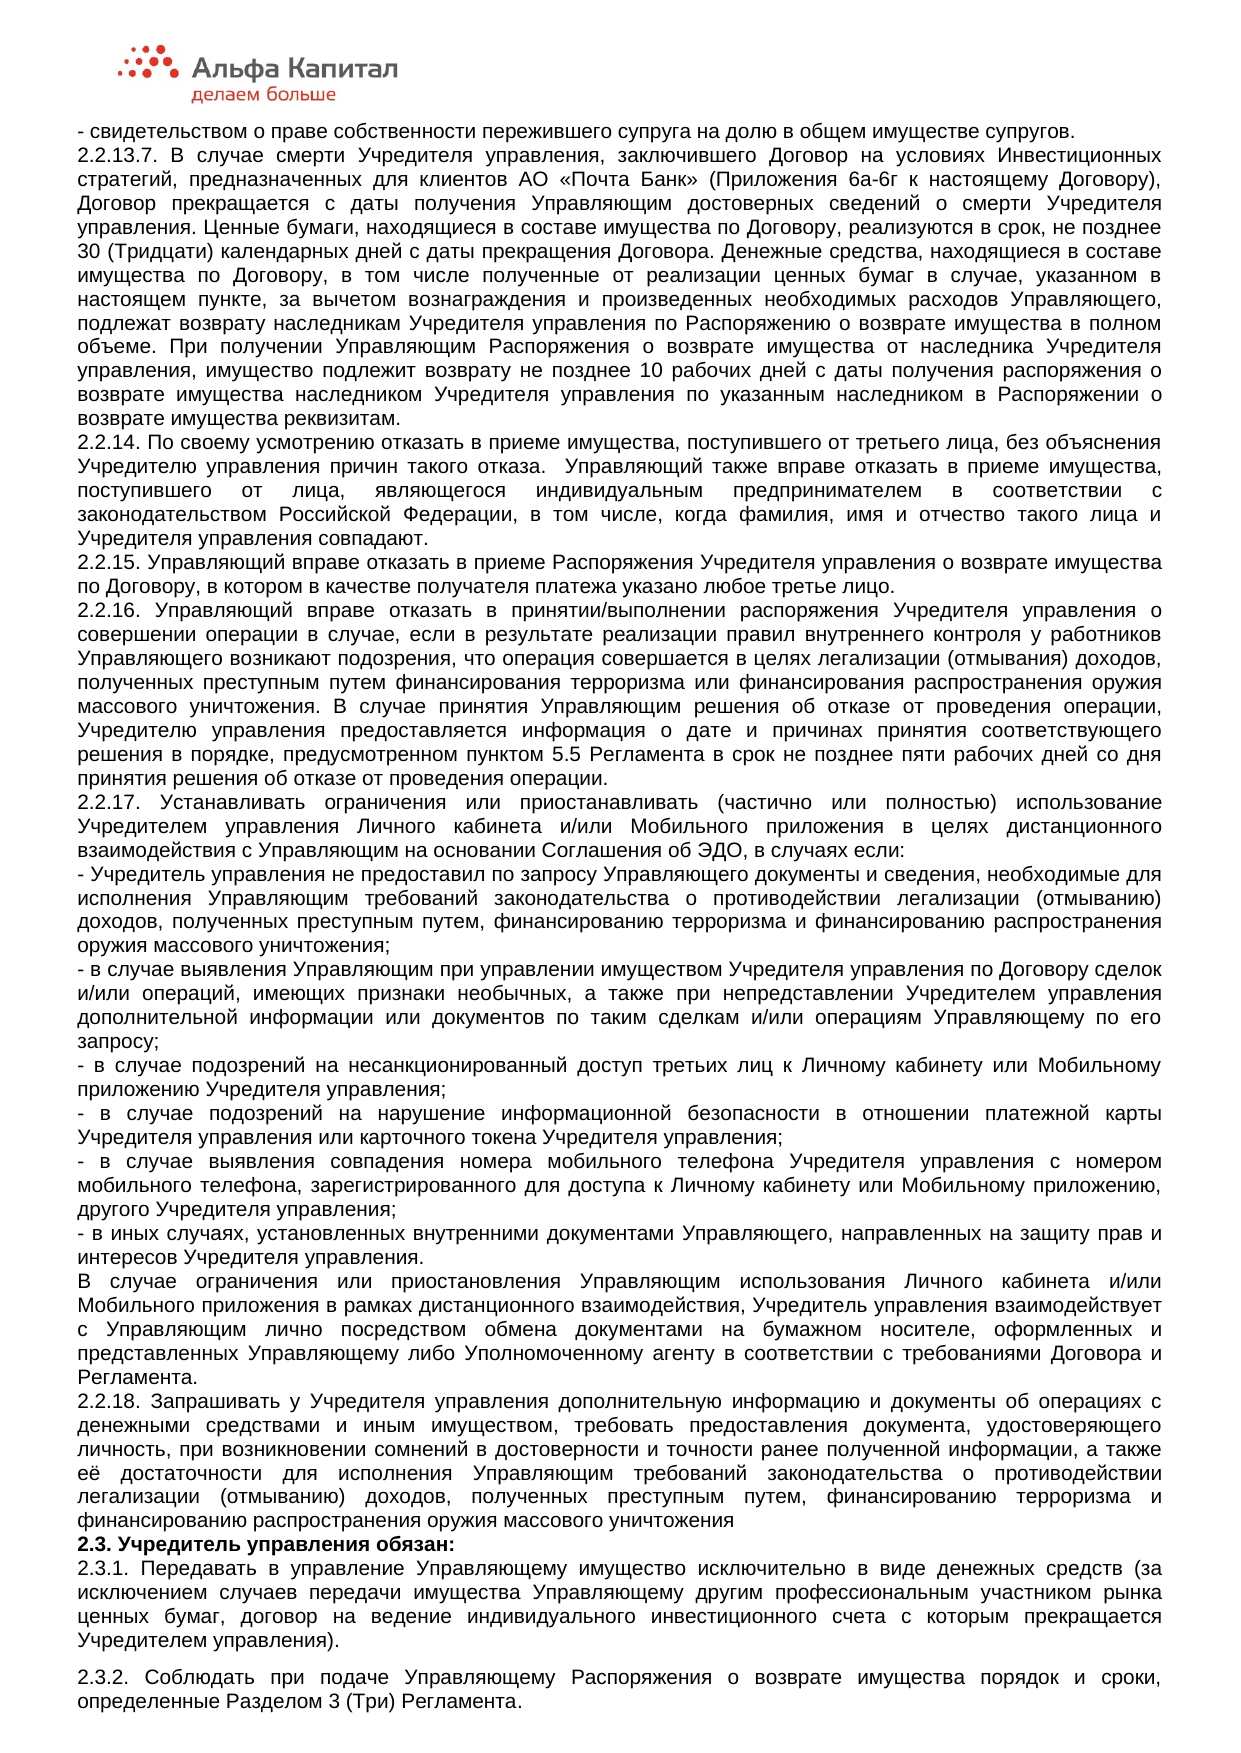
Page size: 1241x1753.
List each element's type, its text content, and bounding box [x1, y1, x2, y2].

text 2.3.1. Передавать в управление Управляющему имущество исключительно в виде денежных средств (за исключением случаев передачи имущества Управляющему другим профессиональным участником рынка ценных бумаг, договор на ведение индивидуального инвестиционного счета с которым прекращается Учредителем управления). [77, 1556, 1163, 1652]
text - в случае подозрений на нарушение информационной безопасности в отношении платежной карты Учредителя управления или карточного токена Учредителя управления; [77, 1101, 1163, 1149]
text 2.2.14. По своему усмотрению отказать в приеме имущества, поступившего от третьего лица, без объяснения Учредителю управления причин такого отказа. Управляющий также вправе отказать в приеме имущества, поступившего от лица, являющегося индивидуальным предпринимателем в соответствии с законодательством Российской Федерации, в том числе, когда фамилия, имя и отчество такого лица и Учредителя управления совпадают. [77, 430, 1163, 550]
text - в случае подозрений на несанкционированный доступ третьих лиц к Личному кабинету или Мобильному приложению Учредителя управления; [77, 1053, 1163, 1101]
text 2.2.16. Управляющий вправе отказать в принятии/выполнении распоряжения Учредителя управления о совершении операции в случае, если в результате реализации правил внутреннего контроля у работников Управляющего возникают подозрения, что операция совершается в целях легализации (отмывания) доходов, полученных преступным путем финансирования терроризма или финансирования распространения оружия массового уничтожения. В случае принятия Управляющим решения об отказе от проведения операции, Учредителю управления предоставляется информация о дате и причинах принятия соответствующего решения в порядке, предусмотренном пунктом 5.5 Регламента в срок не позднее пяти рабочих дней со дня принятия решения об отказе от проведения операции. [77, 598, 1163, 789]
text - в иных случаях, установленных внутренними документами Управляющего, направленных на защиту прав и интересов Учредителя управления. [77, 1221, 1163, 1269]
picture [116, 39, 402, 105]
text - в случае выявления совпадения номера мобильного телефона Учредителя управления с номером мобильного телефона, зарегистрированного для доступа к Личному кабинету или Мобильному приложению, другого Учредителя управления; [77, 1149, 1163, 1221]
text 2.3.2. Соблюдать при подаче Управляющему Распоряжения о возврате имущества порядок и сроки, определенные Разделом 3 (Три) Регламента. [77, 1664, 1163, 1712]
text 2.2.13.7. В случае смерти Учредителя управления, заключившего Договор на условиях Инвестиционных стратегий, предназначенных для клиентов АО «Почта Банк» (Приложения 6а-6г к настоящему Договору), Договор прекращается с даты получения Управляющим достоверных сведений о смерти Учредителя управления. Ценные бумаги, находящиеся в составе имущества по Договору, реализуются в срок, не позднее 30 (Тридцати) календарных дней с даты прекращения Договора. Денежные средства, находящиеся в составе имущества по Договору, в том числе полученные от реализации ценных бумаг в случае, указанном в настоящем пункте, за вычетом вознаграждения и произведенных необходимых расходов Управляющего, подлежат возврату наследникам Учредителя управления по Распоряжению о возврате имущества в полном объеме. При получении Управляющим Распоряжения о возврате имущества от наследника Учредителя управления, имущество подлежит возврату не позднее 10 рабочих дней с даты получения распоряжения о возврате имущества наследником Учредителя управления по указанным наследником в Распоряжении о возврате имущества реквизитам. [77, 143, 1163, 430]
text В случае ограничения или приостановления Управляющим использования Личного кабинета и/или Мобильного приложения в рамках дистанционного взаимодействия, Учредитель управления взаимодействует с Управляющим лично посредством обмена документами на бумажном носителе, оформленных и представленных Управляющему либо Уполномоченному агенту в соответствии с требованиями Договора и Регламента. [77, 1269, 1163, 1388]
text - в случае выявления Управляющим при управлении имуществом Учредителя управления по Договору сделок и/или операций, имеющих признаки необычных, а также при непредставлении Учредителем управления дополнительной информации или документов по таким сделкам и/или операциям Управляющему по его запросу; [77, 957, 1163, 1053]
text - Учредитель управления не предоставил по запросу Управляющего документы и сведения, необходимые для исполнения Управляющим требований законодательства о противодействии легализации (отмыванию) доходов, полученных преступным путем, финансированию терроризма и финансированию распространения оружия массового уничтожения; [77, 861, 1163, 957]
text - свидетельством о праве собственности пережившего супруга на долю в общем имуществе супругов. [77, 119, 1163, 143]
text 2.2.18. Запрашивать у Учредителя управления дополнительную информацию и документы об операциях с денежными средствами и иным имуществом, требовать предоставления документа, удостоверяющего личность, при возникновении сомнений в достоверности и точности ранее полученной информации, а также её достаточности для исполнения Управляющим требований законодательства о противодействии легализации (отмыванию) доходов, полученных преступным путем, финансированию терроризма и финансированию распространения оружия массового уничтожения [77, 1388, 1163, 1532]
text 2.2.15. Управляющий вправе отказать в приеме Распоряжения Учредителя управления о возврате имущества по Договору, в котором в качестве получателя платежа указано любое третье лицо. [77, 550, 1163, 598]
text 2.3. Учредитель управления обязан: [77, 1532, 1163, 1556]
text 2.2.17. Устанавливать ограничения или приостанавливать (частично или полностью) использование Учредителем управления Личного кабинета и/или Мобильного приложения в целях дистанционного взаимодействия с Управляющим на основании Соглашения об ЭДО, в случаях если: [77, 789, 1163, 861]
